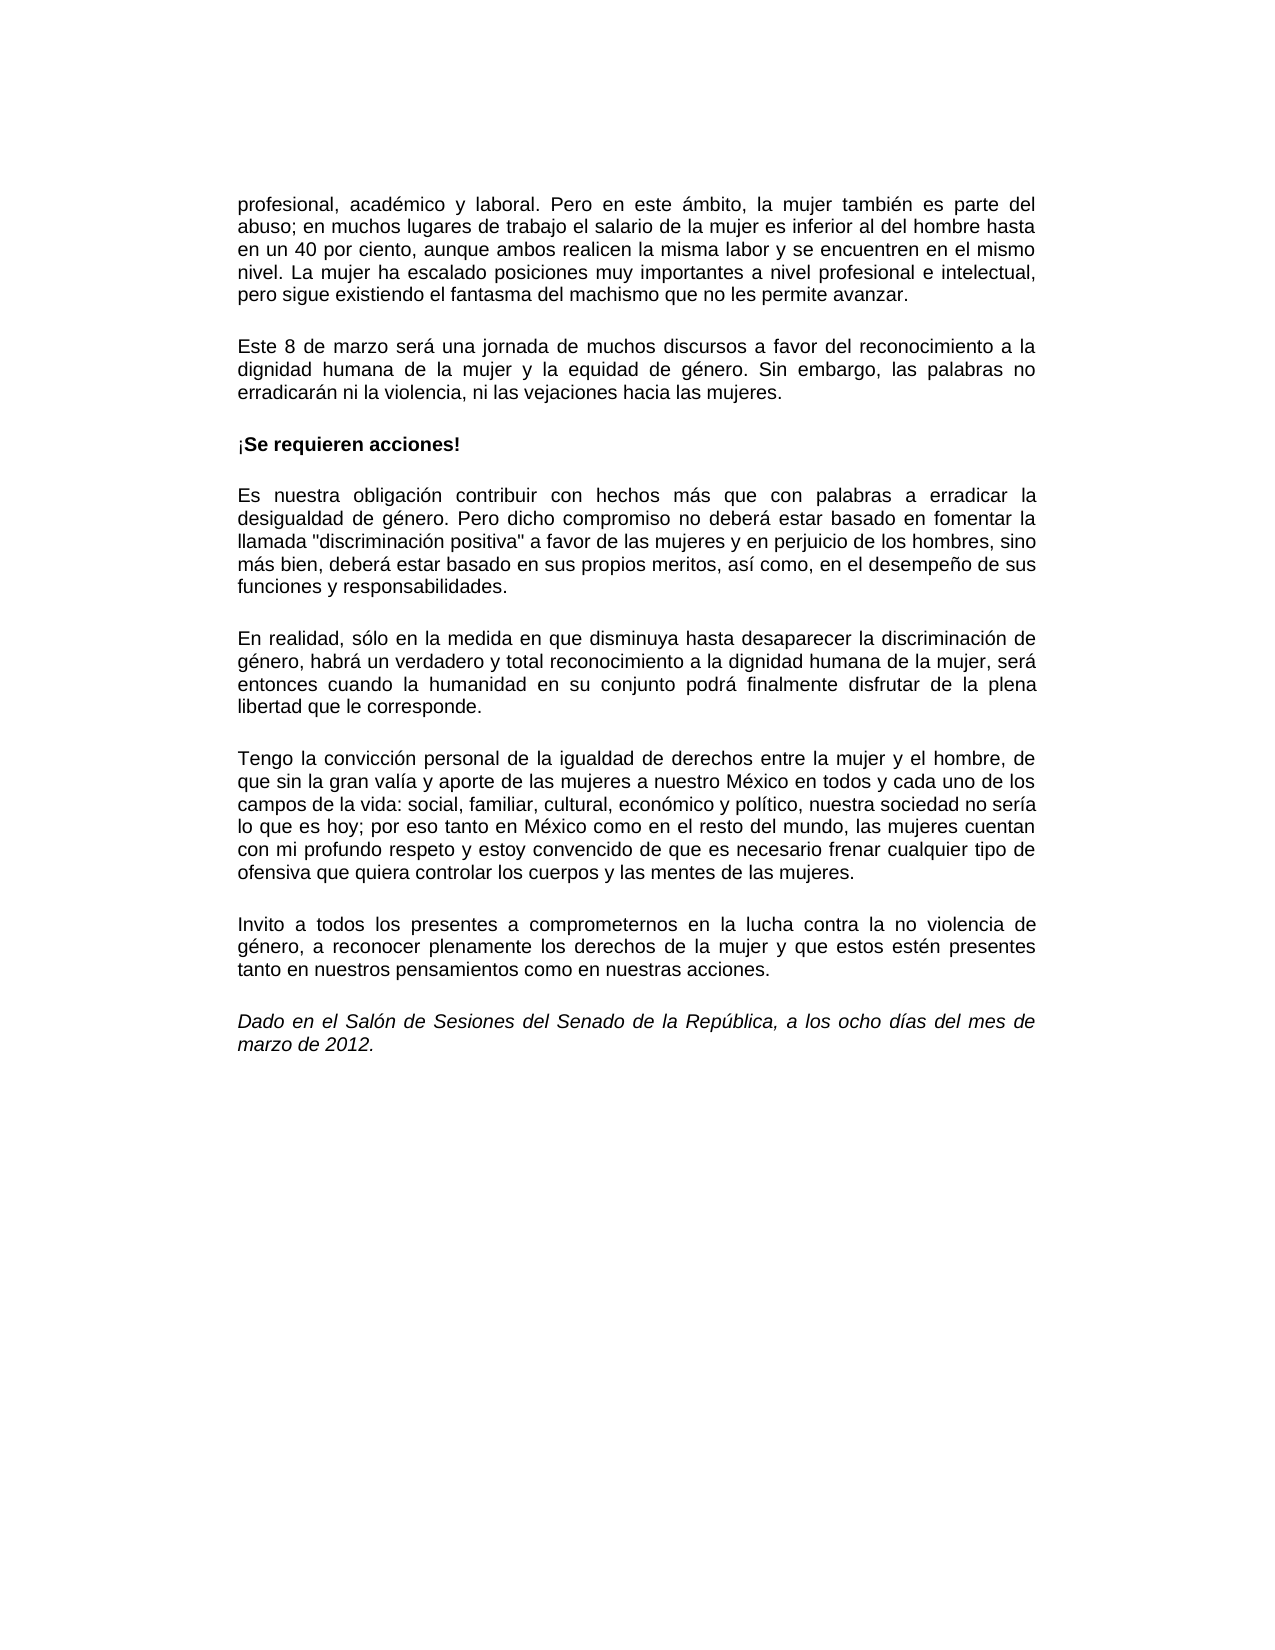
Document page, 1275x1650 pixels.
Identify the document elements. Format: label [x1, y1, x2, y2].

table_cell [200, 148, 1075, 1071]
